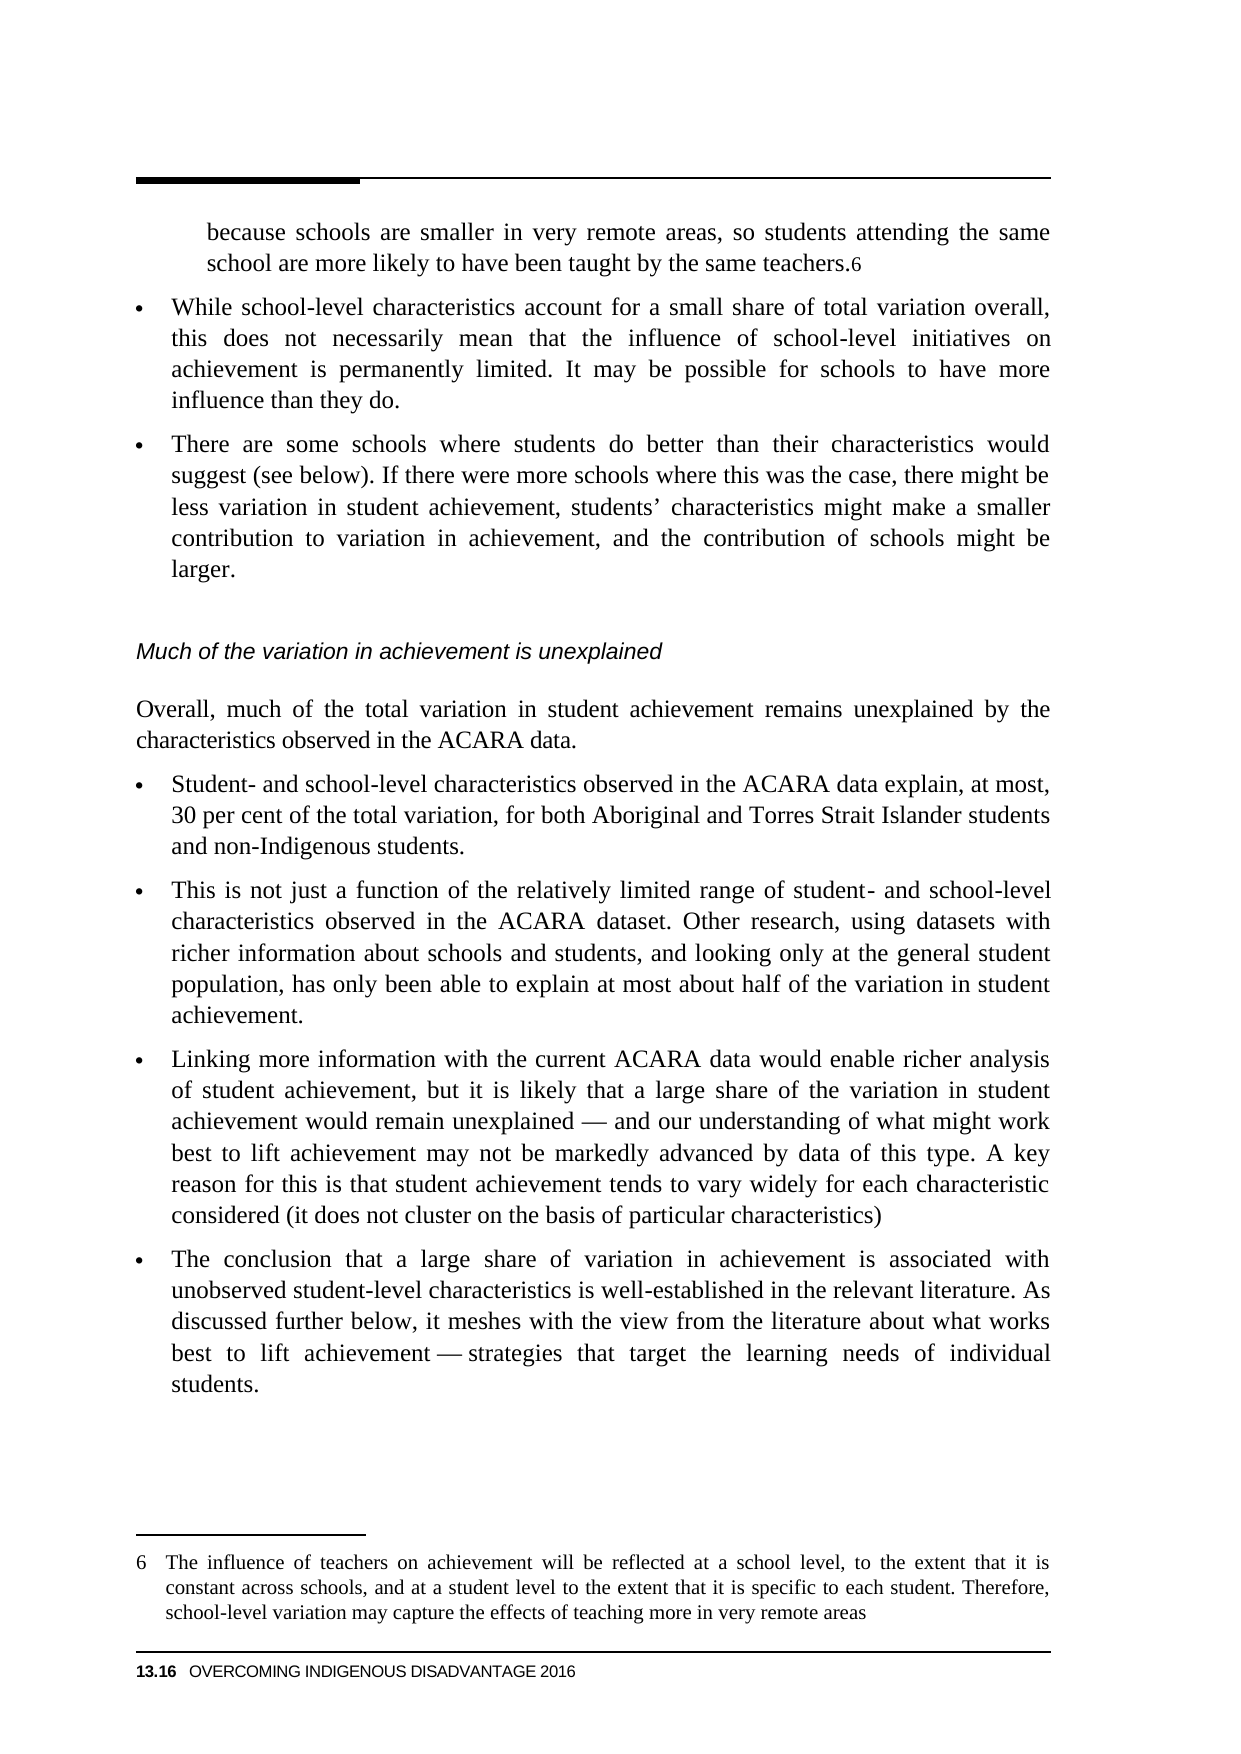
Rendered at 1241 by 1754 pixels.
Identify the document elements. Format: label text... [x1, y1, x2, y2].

list While school-level characteristics account for a small share of total variation overall, this does not necessarily mean that the influence of school-level initiatives on achievement is permanently limited. It may be possible for schools to have more influence than they do. [136, 289, 1051, 414]
list Linking more information with the current ACARA data would enable richer analysis of student achievement, but it is likely that a large share of the variation in student achievement would remain unexplained — and our understanding of what might work best to lift achievement may not be markedly advanced by data of this type. A key reason for this is that student achievement tends to vary widely for each characteristic considered (it does not cluster on the basis of particular characteristics) [136, 1041, 1051, 1229]
list Student- and school-level characteristics observed in the ACARA data explain, at most, 30 per cent of the total variation, for both Aboriginal and Torres Strait Islander students and non-Indigenous students. [136, 766, 1051, 860]
list This is not just a function of the relatively limited range of student- and school-level characteristics observed in the ACARA dataset. Other research, using datasets with richer information about schools and students, and looking only at the general student population, has only been able to explain at most about half of the variation in student achievement. [136, 873, 1051, 1029]
list The conclusion that a large share of variation in achievement is associated with unobserved student-level characteristics is well-established in the relevant literature. As discussed further below, it meshes with the view from the literature about what works best to lift achievement — strategies that target the learning needs of individual students. [136, 1241, 1051, 1398]
list There are some schools where students do better than their characteristics would suggest (see below). If there were more schools where this was the case, there might be less variation in student achievement, students’ characteristics might make a smaller contribution to variation in achievement, and the contribution of schools might be larger. [136, 427, 1051, 583]
subtitle Much of the variation in achievement is unexplained [136, 633, 1051, 666]
text Overall, much of the total variation in student achievement remains unexplained by the characteristics observed in the ACARA data. [136, 691, 1051, 754]
